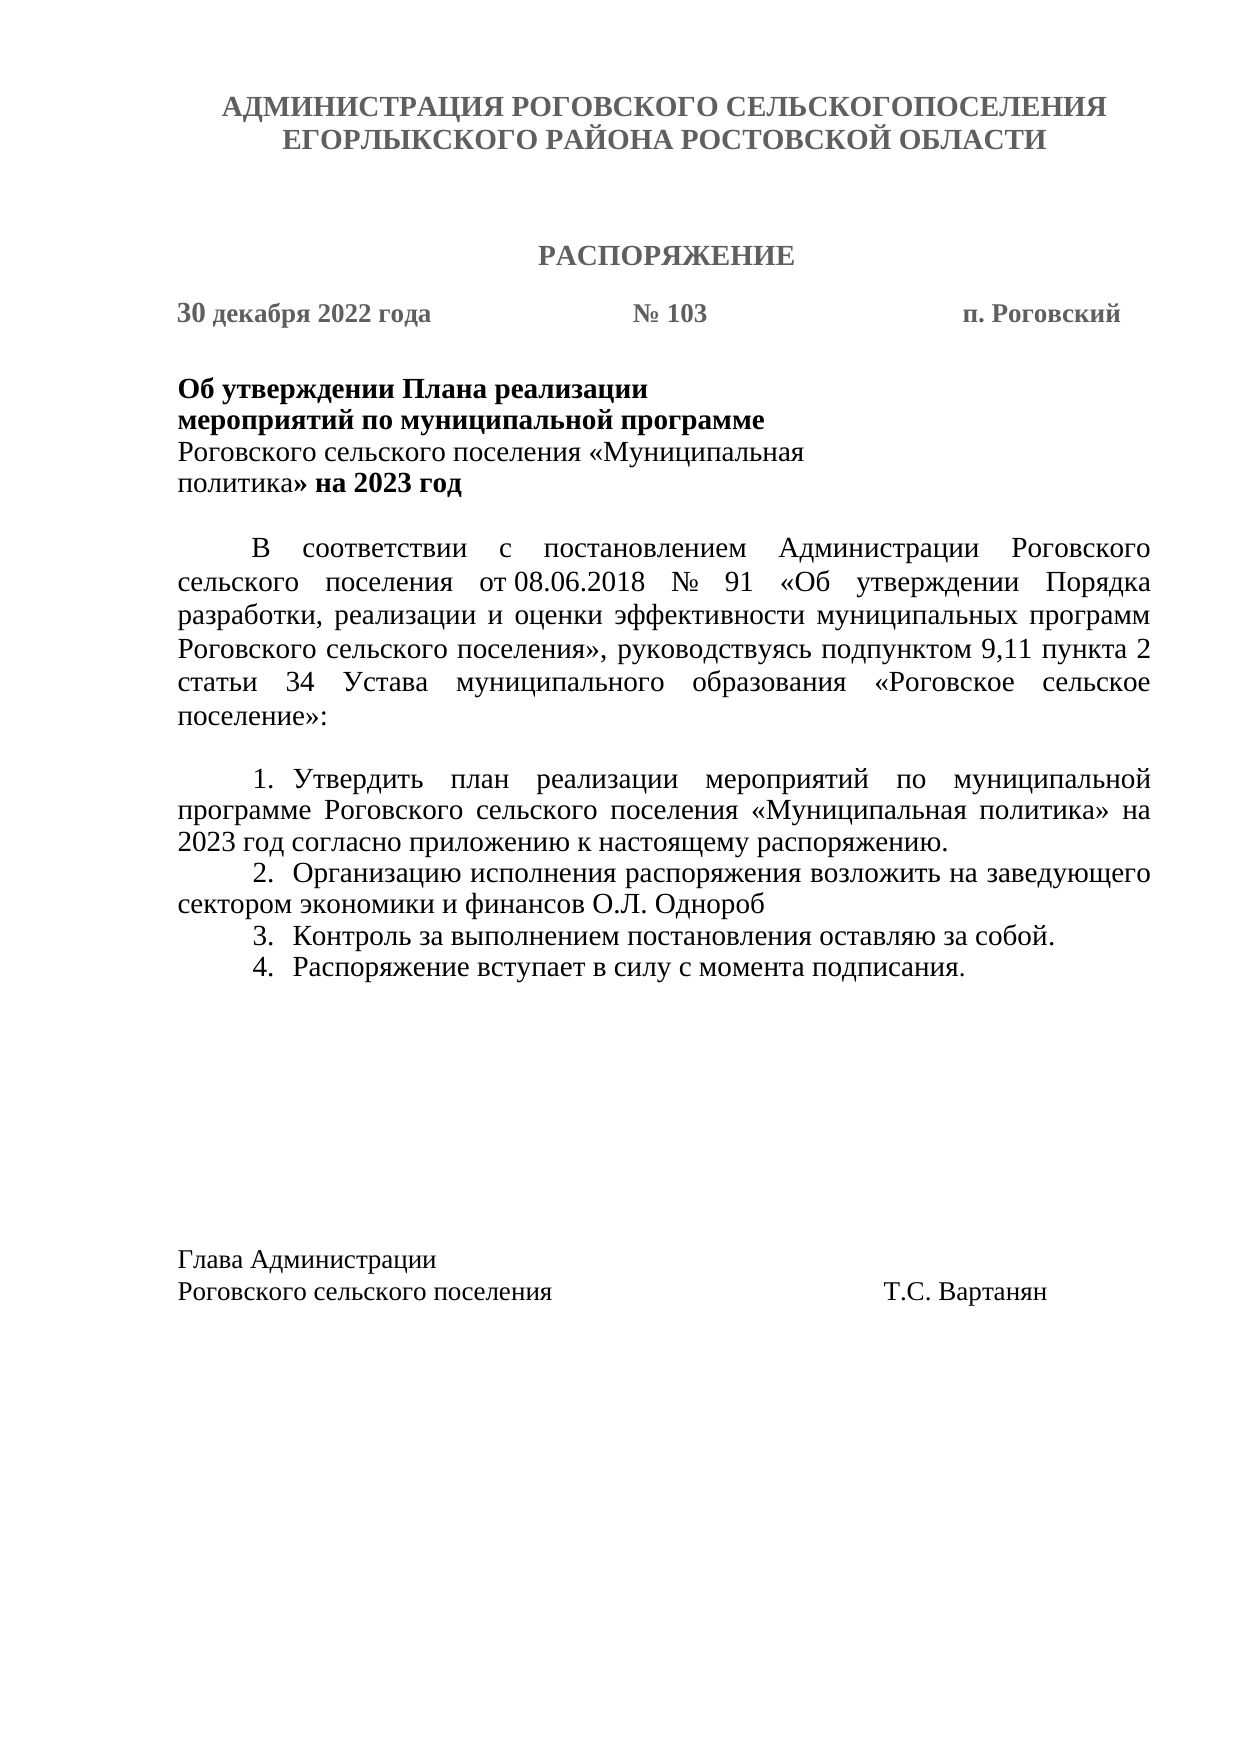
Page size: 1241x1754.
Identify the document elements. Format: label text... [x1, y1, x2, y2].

text Роговского сельского поселения Т.С. Вартанян [177, 1275, 1152, 1306]
list Утвердить план реализации мероприятий по муниципальной программе Роговского сельского поселения «Муниципальная политика» на 2023 год согласно приложению к настоящему распоряжению. [177, 763, 1152, 857]
text РАСПОРЯЖЕНИЕ [181, 234, 1152, 273]
text В соответствии с постановлением Администрации Роговского сельского поселения от 08.06.2018 № 91 «Об утверждении Порядка разработки, реализации и оценки эффективности муниципальных программ Роговского сельского поселения», руководствуясь подпунктом 9,11 пункта 2 статьи 34 Устава муниципального образования «Роговское сельское поселение»: [177, 530, 1152, 732]
list Контроль за выполнением постановления оставляю за собой. [177, 920, 1152, 952]
text АДМИНИСТРАЦИЯ РОГОВСКОГО СЕЛЬСКОГОПОСЕЛЕНИЯ [177, 89, 1152, 122]
text Об утверждении Плана реализации мероприятий по муниципальной программе Роговского сельского поселения «Муниципальная политика» на 2023 год [177, 373, 827, 499]
text Глава Администрации [177, 1243, 1152, 1275]
list Распоряжение вступает в силу с момента подписания. [177, 952, 1152, 983]
text ЕГОРЛЫКСКОГО РАЙОНА РОСТОВСКОЙ ОБЛАСТИ [177, 122, 1152, 156]
list Организацию исполнения распоряжения возложить на заведующего сектором экономики и финансов О.Л. Однороб [177, 857, 1152, 920]
